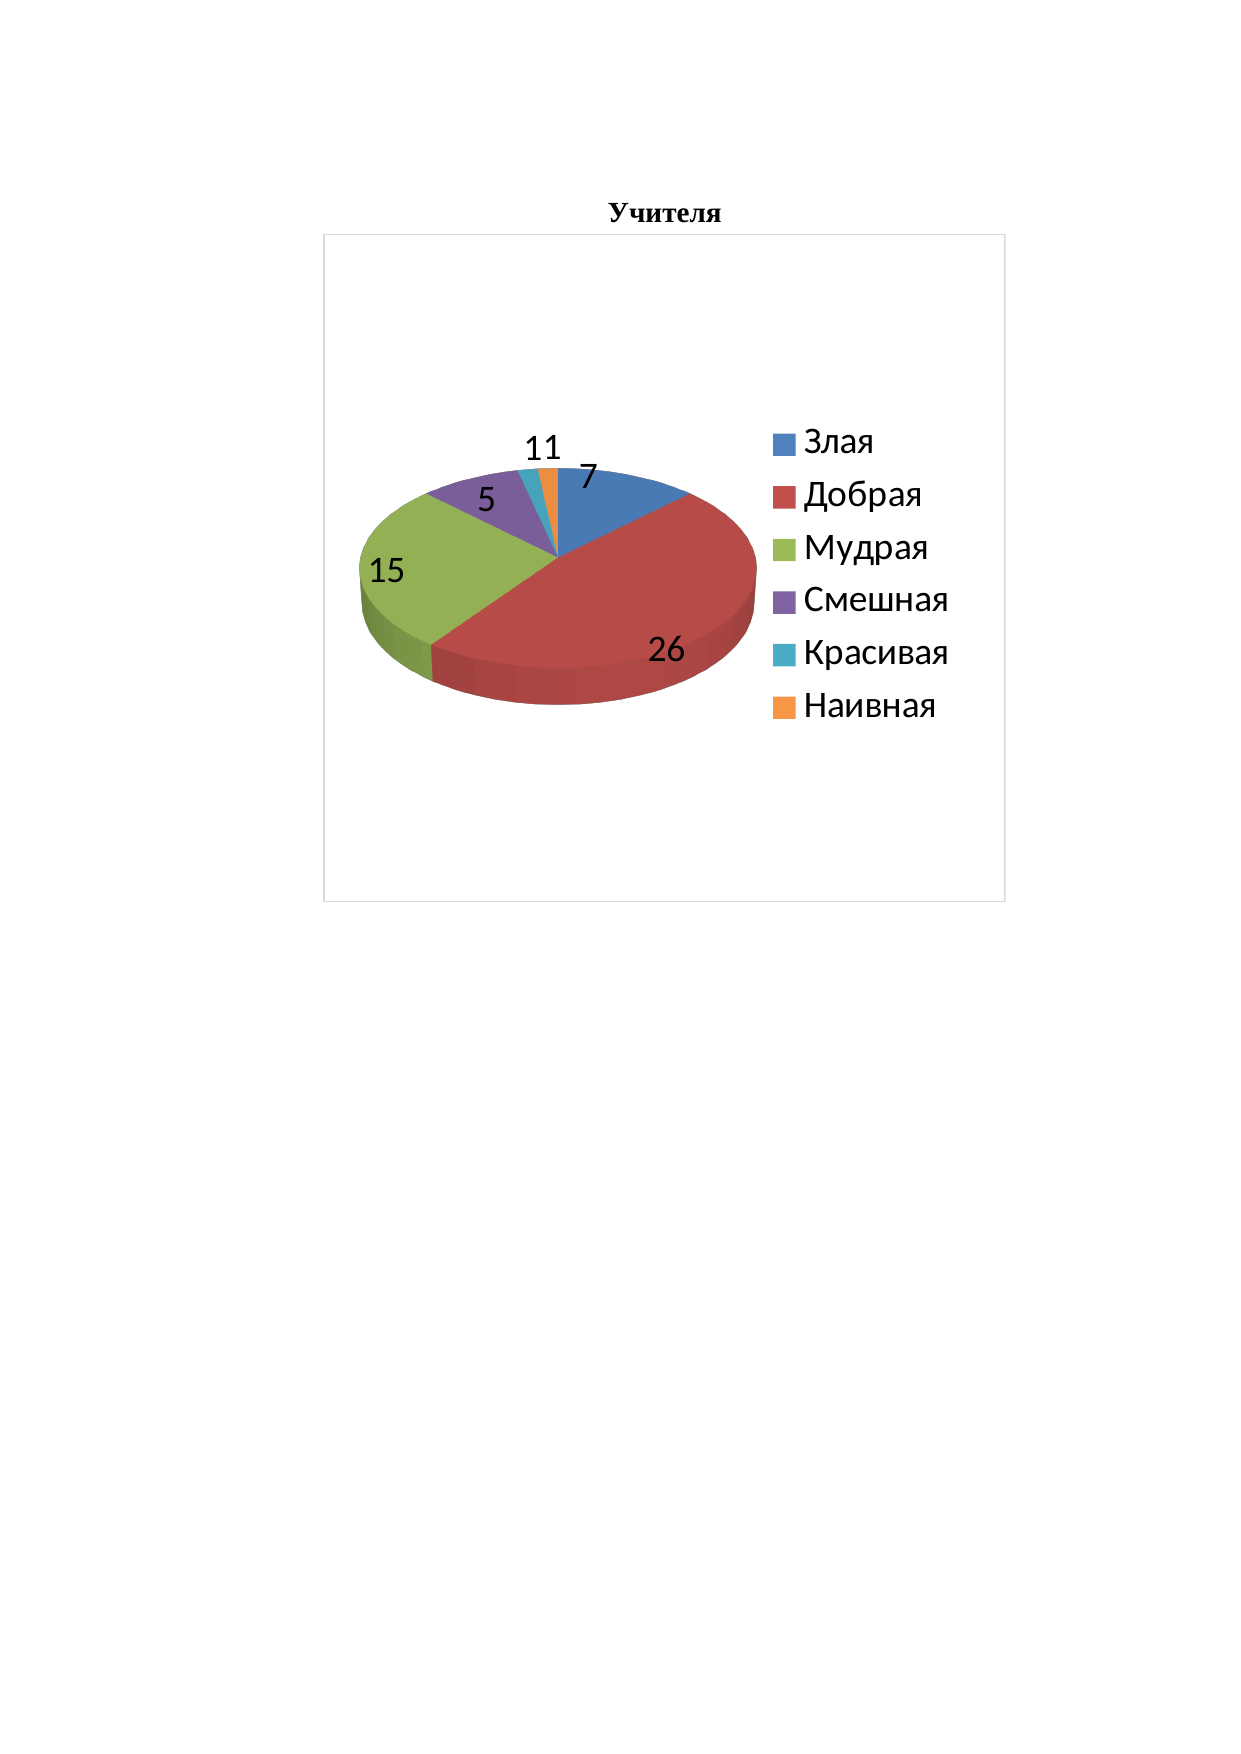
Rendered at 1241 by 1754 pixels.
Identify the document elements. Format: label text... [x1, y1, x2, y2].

text Учителя [177, 195, 1152, 229]
